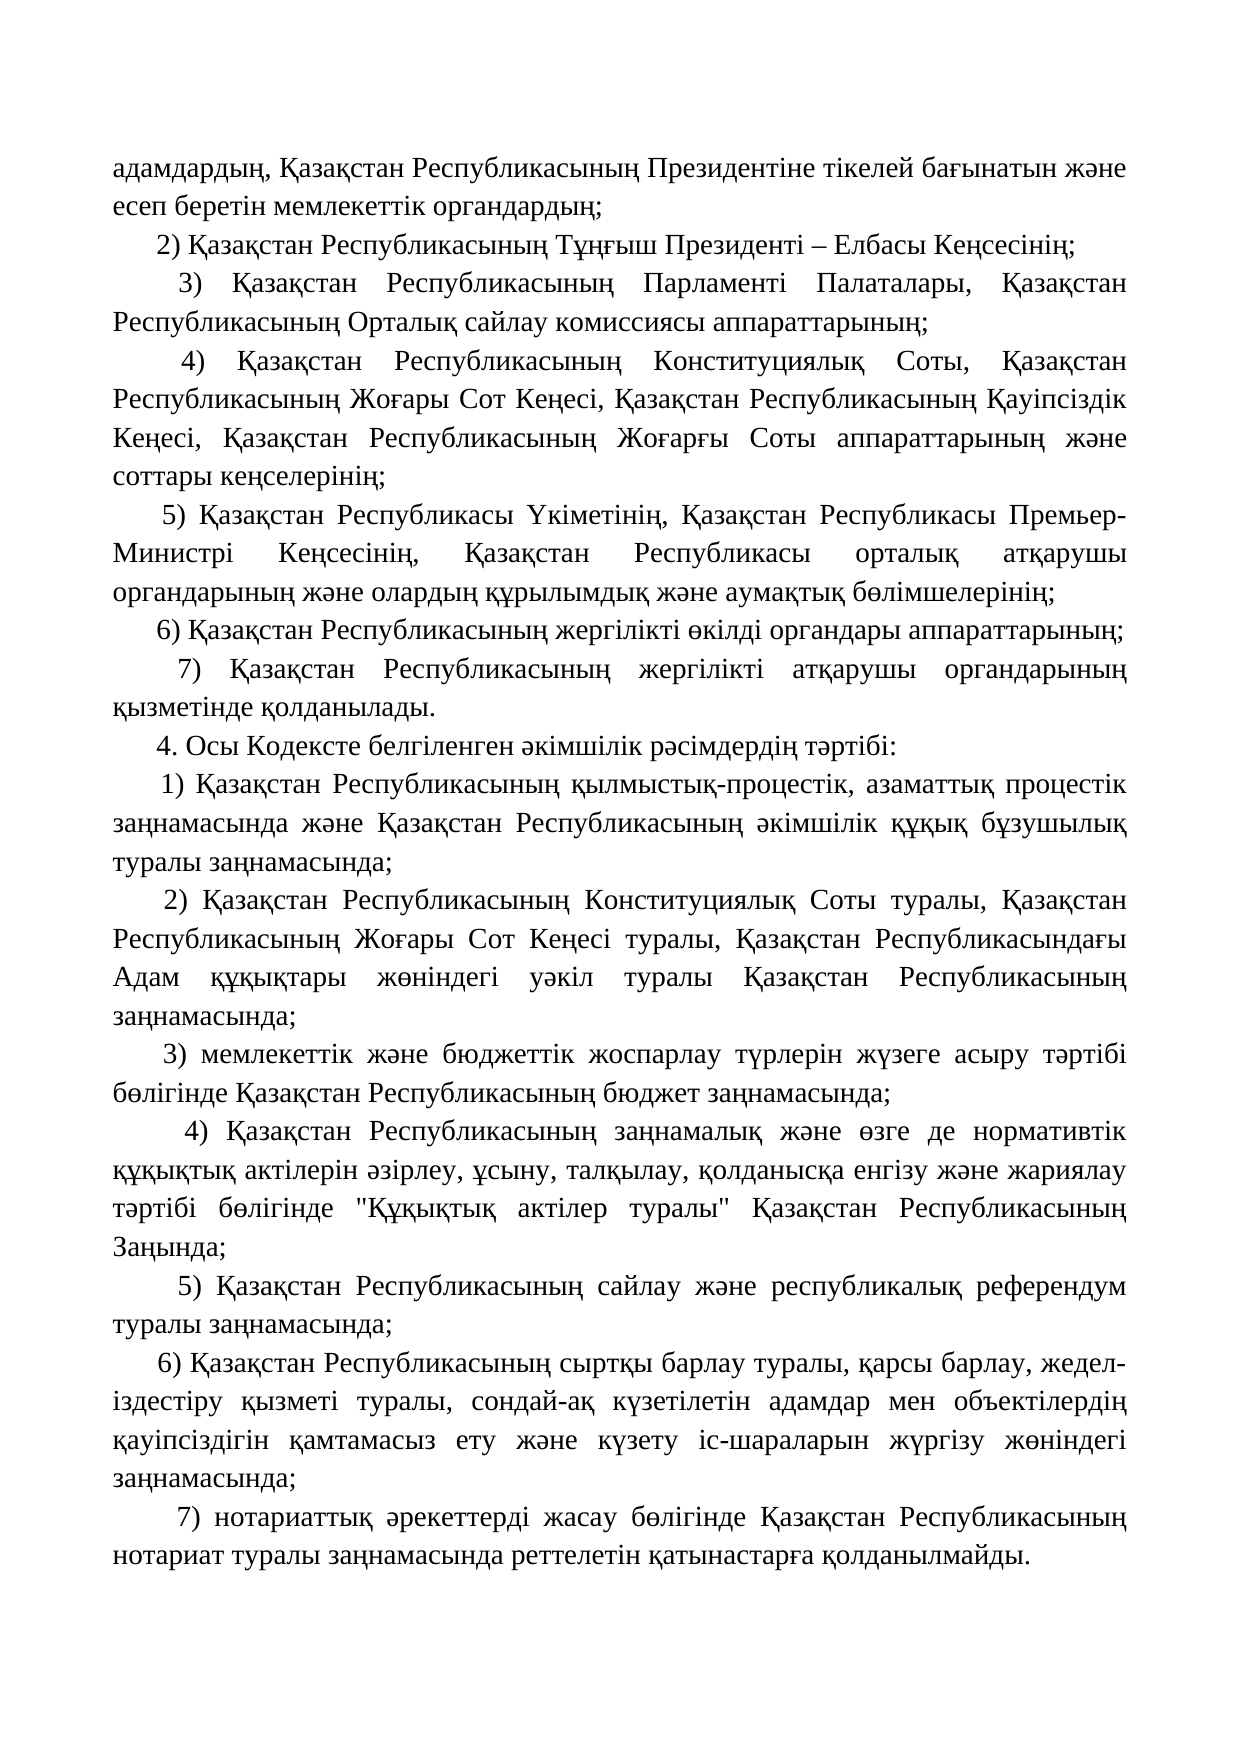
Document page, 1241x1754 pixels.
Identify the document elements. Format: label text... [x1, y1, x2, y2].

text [112, 150, 1128, 222]
text 2) Қазақстан Республикасының Тұңғыш Президенті – Елбасы Кеңсесінің; [112, 227, 1128, 261]
text 6) Қазақстан Республикасының сыртқы барлау туралы, қарсы барлау, жедел-іздестіру қызметі туралы, сондай-ақ күзетілетін адамдар мен объектілердің қауіпсіздігін қамтамасыз ету және күзету іс-шараларын жүргізу жөніндегі заңнамасында; [112, 1345, 1128, 1494]
text 7) Қазақстан Республикасының жергілікті атқарушы органдарының қызметінде қолданылады. [112, 651, 1128, 723]
text 3) Қазақстан Республикасының Парламенті Палаталары, Қазақстан Республикасының Орталық сайлау комиссиясы аппараттарының; [112, 266, 1128, 338]
text 2) Қазақстан Республикасының Конституциялық Соты туралы, Қазақстан Республикасының Жоғары Сот Кеңесі туралы, Қазақстан Республикасындағы Адам құқықтары жөніндегі уәкіл туралы Қазақстан Республикасының заңнамасында; [112, 882, 1128, 1031]
text 1) Қазақстан Республикасының қылмыстық-процестік, азаматтық процестік заңнамасында және Қазақстан Республикасының әкімшілік құқық бұзушылық туралы заңнамасында; [112, 767, 1128, 877]
text 6) Қазақстан Республикасының жергілікті өкілді органдары аппараттарының; [112, 612, 1128, 646]
text 5) Қазақстан Республикасы Үкіметінің, Қазақстан Республикасы Премьер-Министрі Кеңсесінің, Қазақстан Республикасы орталық атқарушы органдарының және олардың құрылымдық және аумақтық бөлімшелерінің; [112, 497, 1128, 607]
text 7) нотариаттық әрекеттерді жасау бөлігінде Қазақстан Республикасының нотариат туралы заңнамасында реттелетін қатынастарға қолданылмайды. [112, 1499, 1128, 1571]
text 4) Қазақстан Республикасының Конституциялық Соты, Қазақстан Республикасының Жоғары Сот Кеңесі, Қазақстан Республикасының Қауіпсіздік Кеңесі, Қазақстан Республикасының Жоғарғы Соты аппараттарының және соттары кеңселерінің; [112, 343, 1128, 492]
text 4) Қазақстан Республикасының заңнамалық және өзге де нормативтік құқықтық актілерін әзірлеу, ұсыну, талқылау, қолданысқа енгізу және жариялау тәртібі бөлігінде "Құқықтық актілер туралы" Қазақстан Республикасының Заңында; [112, 1113, 1128, 1263]
text 3) мемлекеттік және бюджеттік жоспарлау түрлерін жүзеге асыру тәртібі бөлігінде Қазақстан Республикасының бюджет заңнамасында; [112, 1036, 1128, 1108]
text 5) Қазақстан Республикасының сайлау және республикалық референдум туралы заңнамасында; [112, 1268, 1128, 1340]
text 4. Осы Кодексте белгіленген әкімшілік рәсімдердің тәртібі: [112, 728, 1128, 762]
